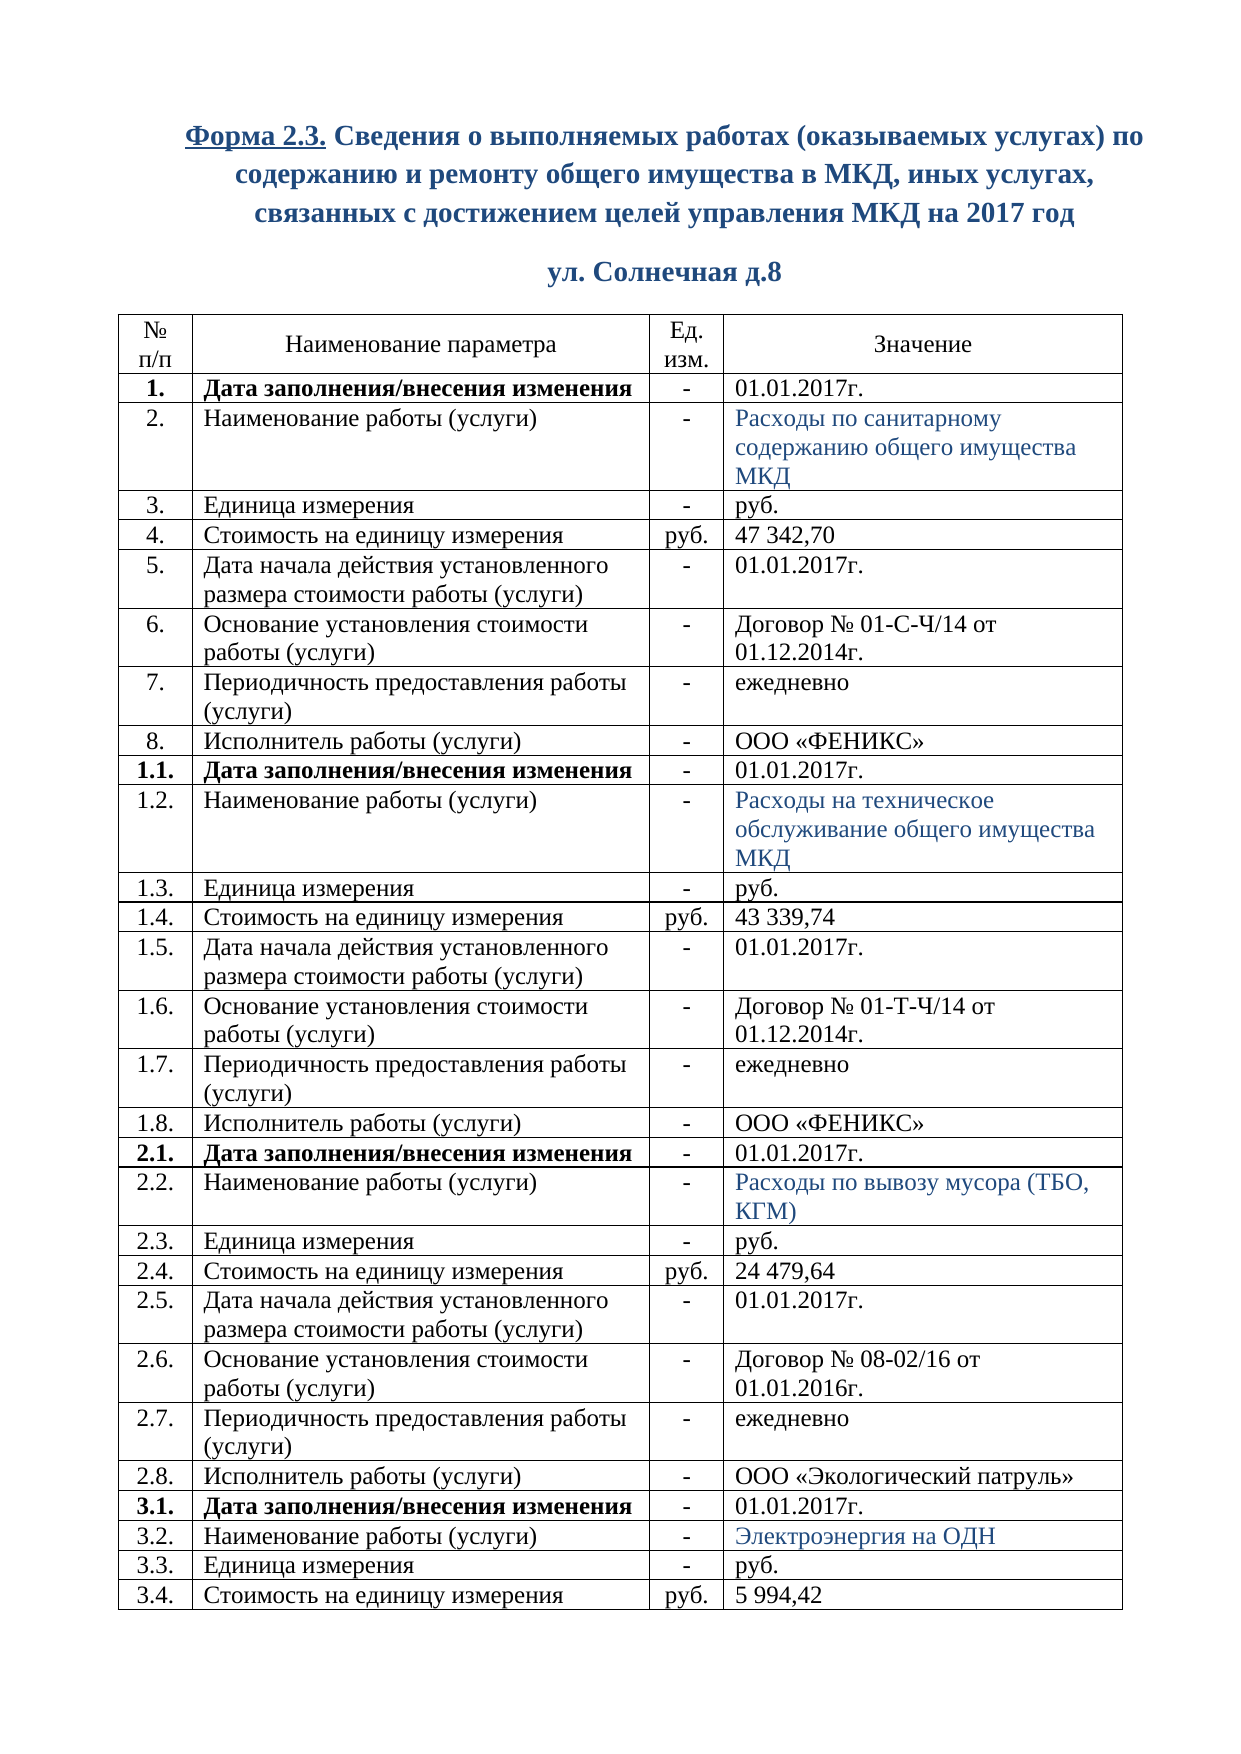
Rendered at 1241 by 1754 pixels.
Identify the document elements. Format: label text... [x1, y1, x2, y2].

table_cell Дата начала действия установленного размера стоимости работы (услуги) [193, 550, 649, 608]
table_header Наименование параметра [193, 315, 649, 372]
table_cell 2.3. [119, 1226, 192, 1255]
table_cell - [650, 726, 723, 754]
table_cell руб. [650, 903, 723, 931]
table_cell - [650, 1491, 723, 1520]
table_cell 1.3. [119, 873, 192, 901]
table_cell Дата начала действия установленного размера стоимости работы (услуги) [193, 1286, 649, 1343]
table_cell 01.01.2017г. [724, 756, 1122, 784]
table_cell Договор № 01-С-Ч/14 от 01.12.2014г. [724, 609, 1122, 666]
table_cell руб. [724, 491, 1122, 519]
table_cell ежедневно [724, 667, 1122, 725]
table_cell - [650, 785, 723, 872]
table_cell Единица измерения [193, 1226, 649, 1255]
table_cell 01.01.2017г. [724, 374, 1122, 402]
table_header Значение [724, 315, 1122, 372]
table_cell Исполнитель работы (услуги) [193, 726, 649, 754]
table_cell - [650, 1344, 723, 1402]
table_cell 5. [119, 550, 192, 608]
table_cell - [650, 873, 723, 901]
table_cell 2.6. [119, 1344, 192, 1402]
table_cell 1.2. [119, 785, 192, 872]
table_cell Основание установления стоимости работы (услуги) [193, 609, 649, 666]
table_cell - [650, 1138, 723, 1166]
table_cell - [650, 1403, 723, 1460]
table_cell 01.01.2017г. [724, 1491, 1122, 1520]
table_cell 1.6. [119, 991, 192, 1048]
table_cell 01.01.2017г. [724, 1138, 1122, 1166]
table_cell 7. [119, 667, 192, 725]
table_cell - [650, 550, 723, 608]
table_cell - [650, 1286, 723, 1343]
table_cell 4. [119, 520, 192, 549]
table_cell - [650, 932, 723, 990]
table_cell Дата заполнения/внесения изменения [193, 756, 649, 784]
table_cell 3. [119, 491, 192, 519]
table_cell - [650, 756, 723, 784]
table_cell - [650, 403, 723, 489]
table_cell 24 479,64 [724, 1256, 1122, 1284]
table_cell руб. [650, 1256, 723, 1284]
table_cell ООО «ФЕНИКС» [724, 726, 1122, 754]
table_cell - [650, 1168, 723, 1225]
table_cell Единица измерения [193, 1551, 649, 1579]
table_cell 1.1. [119, 756, 192, 784]
table_cell 2.8. [119, 1461, 192, 1490]
table_cell Стоимость на единицу измерения [193, 903, 649, 931]
table_cell ежедневно [724, 1403, 1122, 1460]
table_cell 47 342,70 [724, 520, 1122, 549]
text Форма 2.3. Сведения о выполняемых работах (оказываемых услугах) по содержанию и ремонту общего имущества в МКД, иных услугах, связанных с достижением целей управления МКД на 2017 год [177, 118, 1152, 229]
table_cell руб. [724, 1226, 1122, 1255]
table_cell - [650, 1461, 723, 1490]
table_cell 1.4. [119, 903, 192, 931]
table_cell 01.01.2017г. [724, 1286, 1122, 1343]
table_cell 1. [119, 374, 192, 402]
table_cell 1.8. [119, 1108, 192, 1137]
table_cell Периодичность предоставления работы (услуги) [193, 1403, 649, 1460]
table_cell Стоимость на единицу измерения [193, 1580, 649, 1609]
table_cell - [650, 491, 723, 519]
table_cell Исполнитель работы (услуги) [193, 1108, 649, 1137]
table_cell Электроэнергия на ОДН [724, 1521, 1122, 1549]
table_cell - [650, 991, 723, 1048]
table_cell - [650, 1521, 723, 1549]
text ул. Солнечная д.8 [177, 254, 1152, 288]
table_cell Стоимость на единицу измерения [193, 520, 649, 549]
table_cell 1.7. [119, 1049, 192, 1107]
table_header Ед. изм. [650, 315, 723, 372]
table_cell Основание установления стоимости работы (услуги) [193, 991, 649, 1048]
table_header № п/п [119, 315, 192, 372]
table_cell 3.3. [119, 1551, 192, 1579]
table_cell - [650, 667, 723, 725]
table_cell Периодичность предоставления работы (услуги) [193, 667, 649, 725]
table_cell Наименование работы (услуги) [193, 403, 649, 489]
table_cell 2.2. [119, 1168, 192, 1225]
table_cell Единица измерения [193, 491, 649, 519]
table_cell Наименование работы (услуги) [193, 1521, 649, 1549]
table_cell Наименование работы (услуги) [193, 785, 649, 872]
table_cell 01.01.2017г. [724, 932, 1122, 990]
table_cell - [650, 1551, 723, 1579]
table_cell Стоимость на единицу измерения [193, 1256, 649, 1284]
table_cell Дата заполнения/внесения изменения [193, 374, 649, 402]
table_cell Периодичность предоставления работы (услуги) [193, 1049, 649, 1107]
table_cell 2.5. [119, 1286, 192, 1343]
table_cell Исполнитель работы (услуги) [193, 1461, 649, 1490]
table_cell Дата заполнения/внесения изменения [193, 1491, 649, 1520]
table_cell 01.01.2017г. [724, 550, 1122, 608]
table_cell 6. [119, 609, 192, 666]
table_cell - [650, 609, 723, 666]
table_cell Договор № 01-Т-Ч/14 от 01.12.2014г. [724, 991, 1122, 1048]
table_cell - [650, 1108, 723, 1137]
table_cell 5 994,42 [724, 1580, 1122, 1609]
table_cell 1.5. [119, 932, 192, 990]
table_cell руб. [650, 1580, 723, 1609]
table_cell 2.1. [119, 1138, 192, 1166]
table_cell ООО «ФЕНИКС» [724, 1108, 1122, 1137]
table_cell руб. [650, 520, 723, 549]
table_cell - [650, 1049, 723, 1107]
table_cell 43 339,74 [724, 903, 1122, 931]
table_cell Расходы по вывозу мусора (ТБО, КГМ) [724, 1168, 1122, 1225]
table_cell Дата заполнения/внесения изменения [193, 1138, 649, 1166]
table_cell 2.4. [119, 1256, 192, 1284]
table_cell 3.4. [119, 1580, 192, 1609]
table_cell 2.7. [119, 1403, 192, 1460]
table_cell - [650, 374, 723, 402]
table_cell 2. [119, 403, 192, 489]
table_cell Расходы на техническое обслуживание общего имущества МКД [724, 785, 1122, 872]
table_cell руб. [724, 873, 1122, 901]
table_cell Договор № 08-02/16 от 01.01.2016г. [724, 1344, 1122, 1402]
table_cell 3.2. [119, 1521, 192, 1549]
table_cell Расходы по санитарному содержанию общего имущества МКД [724, 403, 1122, 489]
table_cell Основание установления стоимости работы (услуги) [193, 1344, 649, 1402]
table_cell ООО «Экологический патруль» [724, 1461, 1122, 1490]
table_cell - [650, 1226, 723, 1255]
table_cell Единица измерения [193, 873, 649, 901]
table_cell Наименование работы (услуги) [193, 1168, 649, 1225]
table_cell ежедневно [724, 1049, 1122, 1107]
table_cell Дата начала действия установленного размера стоимости работы (услуги) [193, 932, 649, 990]
table_cell 8. [119, 726, 192, 754]
table_cell руб. [724, 1551, 1122, 1579]
table_cell 3.1. [119, 1491, 192, 1520]
